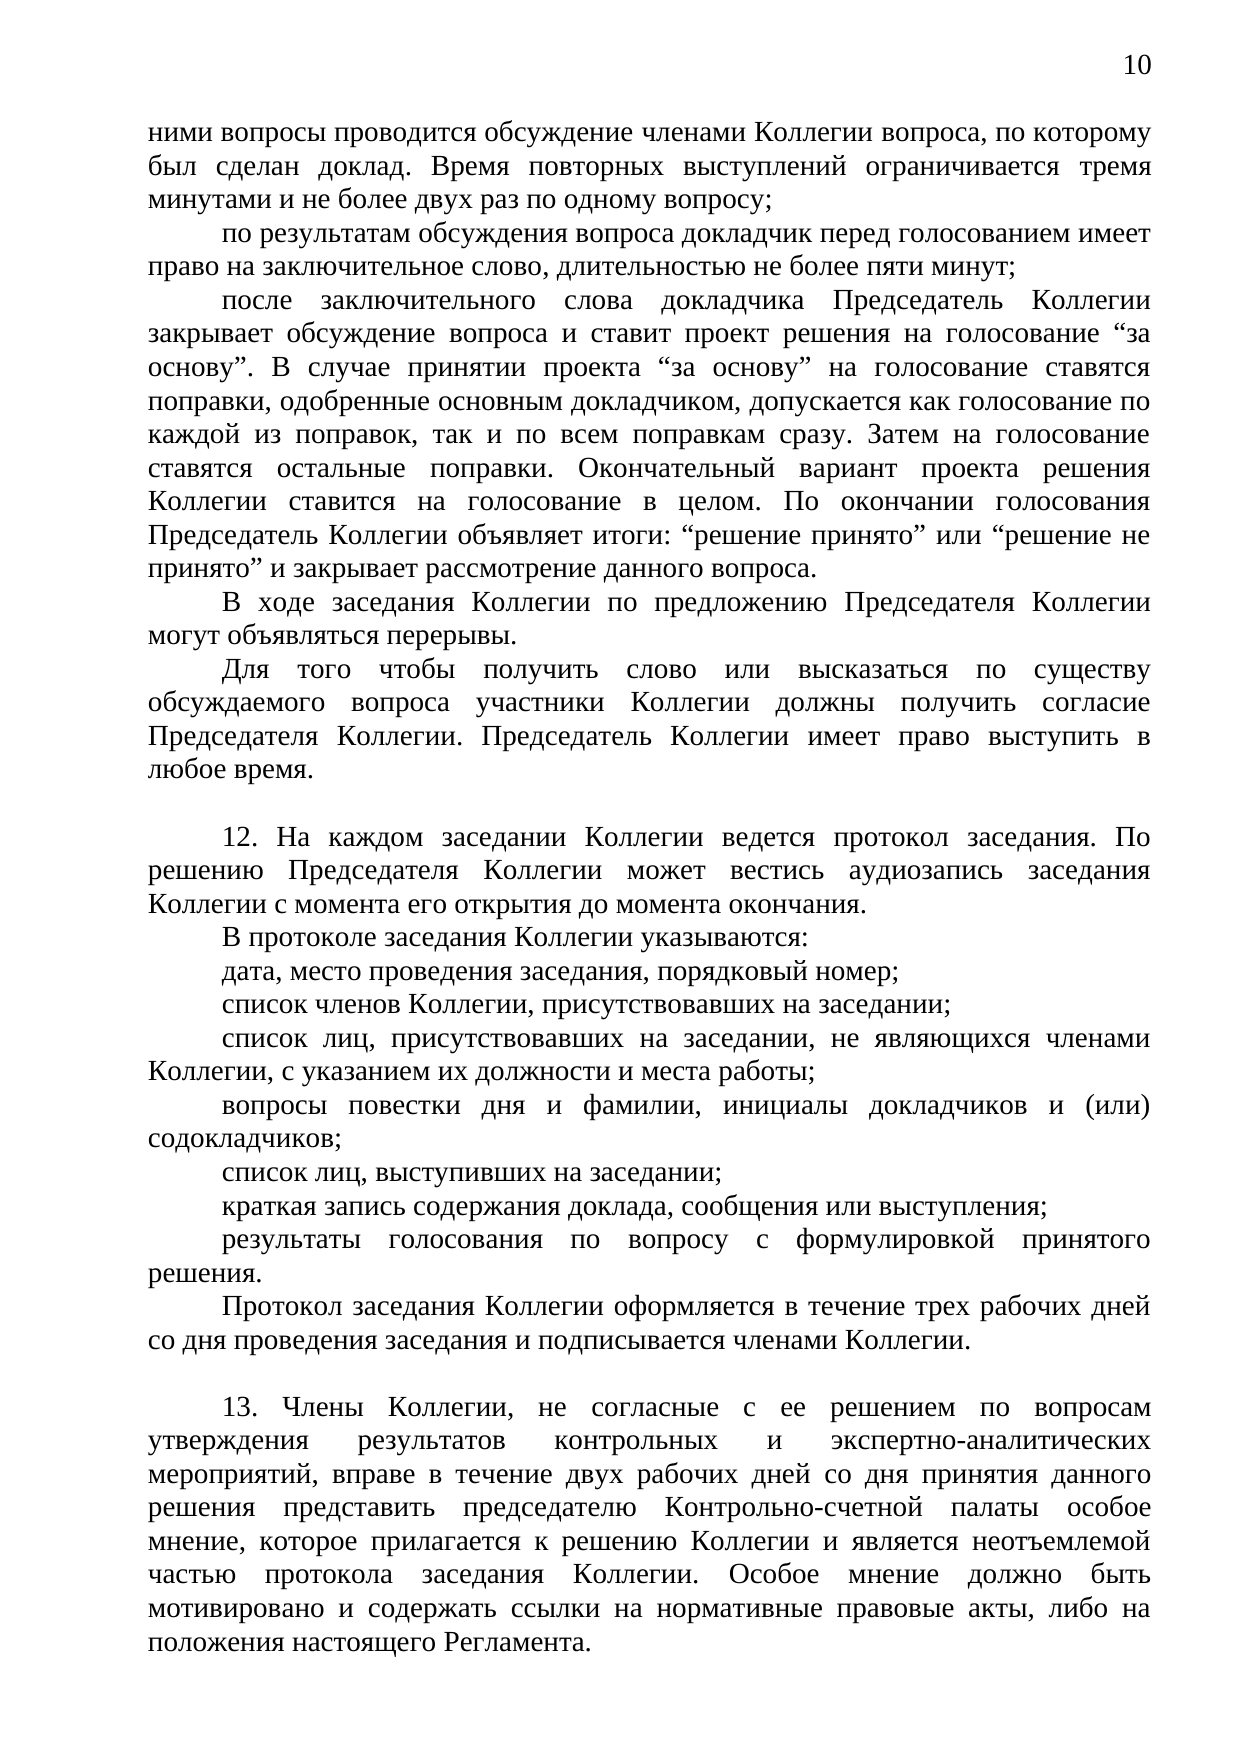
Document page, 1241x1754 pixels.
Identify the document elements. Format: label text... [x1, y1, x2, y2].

text список лиц, выступивших на заседании; [148, 1154, 1152, 1188]
text В ходе заседания Коллегии по предложению Председателя Коллегии могут объявляться перерывы. [148, 584, 1152, 651]
text вопросы повестки дня и фамилии, инициалы докладчиков и (или) содокладчиков; [148, 1087, 1152, 1154]
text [148, 114, 1152, 215]
text по результатам обсуждения вопроса докладчик перед голосованием имеет право на заключительное слово, длительностью не более пяти минут; [148, 215, 1152, 282]
text Протокол заседания Коллегии оформляется в течение трех рабочих дней со дня проведения заседания и подписывается членами Коллегии. [148, 1288, 1152, 1355]
text краткая запись содержания доклада, сообщения или выступления; [148, 1188, 1152, 1221]
text 13. Члены Коллегии, не согласные с ее решением по вопросам утверждения результатов контрольных и экспертно-аналитических мероприятий, вправе в течение двух рабочих дней со дня принятия данного решения представить председателю Контрольно-счетной палаты особое мнение, которое прилагается к решению Коллегии и является неотъемлемой частью протокола заседания Коллегии. Особое мнение должно быть мотивировано и содержать ссылки на нормативные правовые акты, либо на положения настоящего Регламента. [148, 1389, 1152, 1657]
text результаты голосования по вопросу с формулировкой принятого решения. [148, 1221, 1152, 1288]
text список лиц, присутствовавших на заседании, не являющихся членами Коллегии, с указанием их должности и места работы; [148, 1020, 1152, 1087]
text после заключительного слова докладчика Председатель Коллегии закрывает обсуждение вопроса и ставит проект решения на голосование “за основу”. В случае принятии проекта “за основу” на голосование ставятся поправки, одобренные основным докладчиком, допускается как голосование по каждой из поправок, так и по всем поправкам сразу. Затем на голосование ставятся остальные поправки. Окончательный вариант проекта решения Коллегии ставится на голосование в целом. По окончании голосования Председатель Коллегии объявляет итоги: “решение принято” или “решение не принято” и закрывает рассмотрение данного вопроса. [148, 282, 1152, 584]
text 12. На каждом заседании Коллегии ведется протокол заседания. По решению Председателя Коллегии может вестись аудиозапись заседания Коллегии с момента его открытия до момента окончания. [148, 819, 1152, 919]
text список членов Коллегии, присутствовавших на заседании; [148, 986, 1152, 1020]
text Для того чтобы получить слово или высказаться по существу обсуждаемого вопроса участники Коллегии должны получить согласие Председателя Коллегии. Председатель Коллегии имеет право выступить в любое время. [148, 651, 1152, 785]
text В протоколе заседания Коллегии указываются: [148, 919, 1152, 953]
text дата, место проведения заседания, порядковый номер; [148, 953, 1152, 986]
